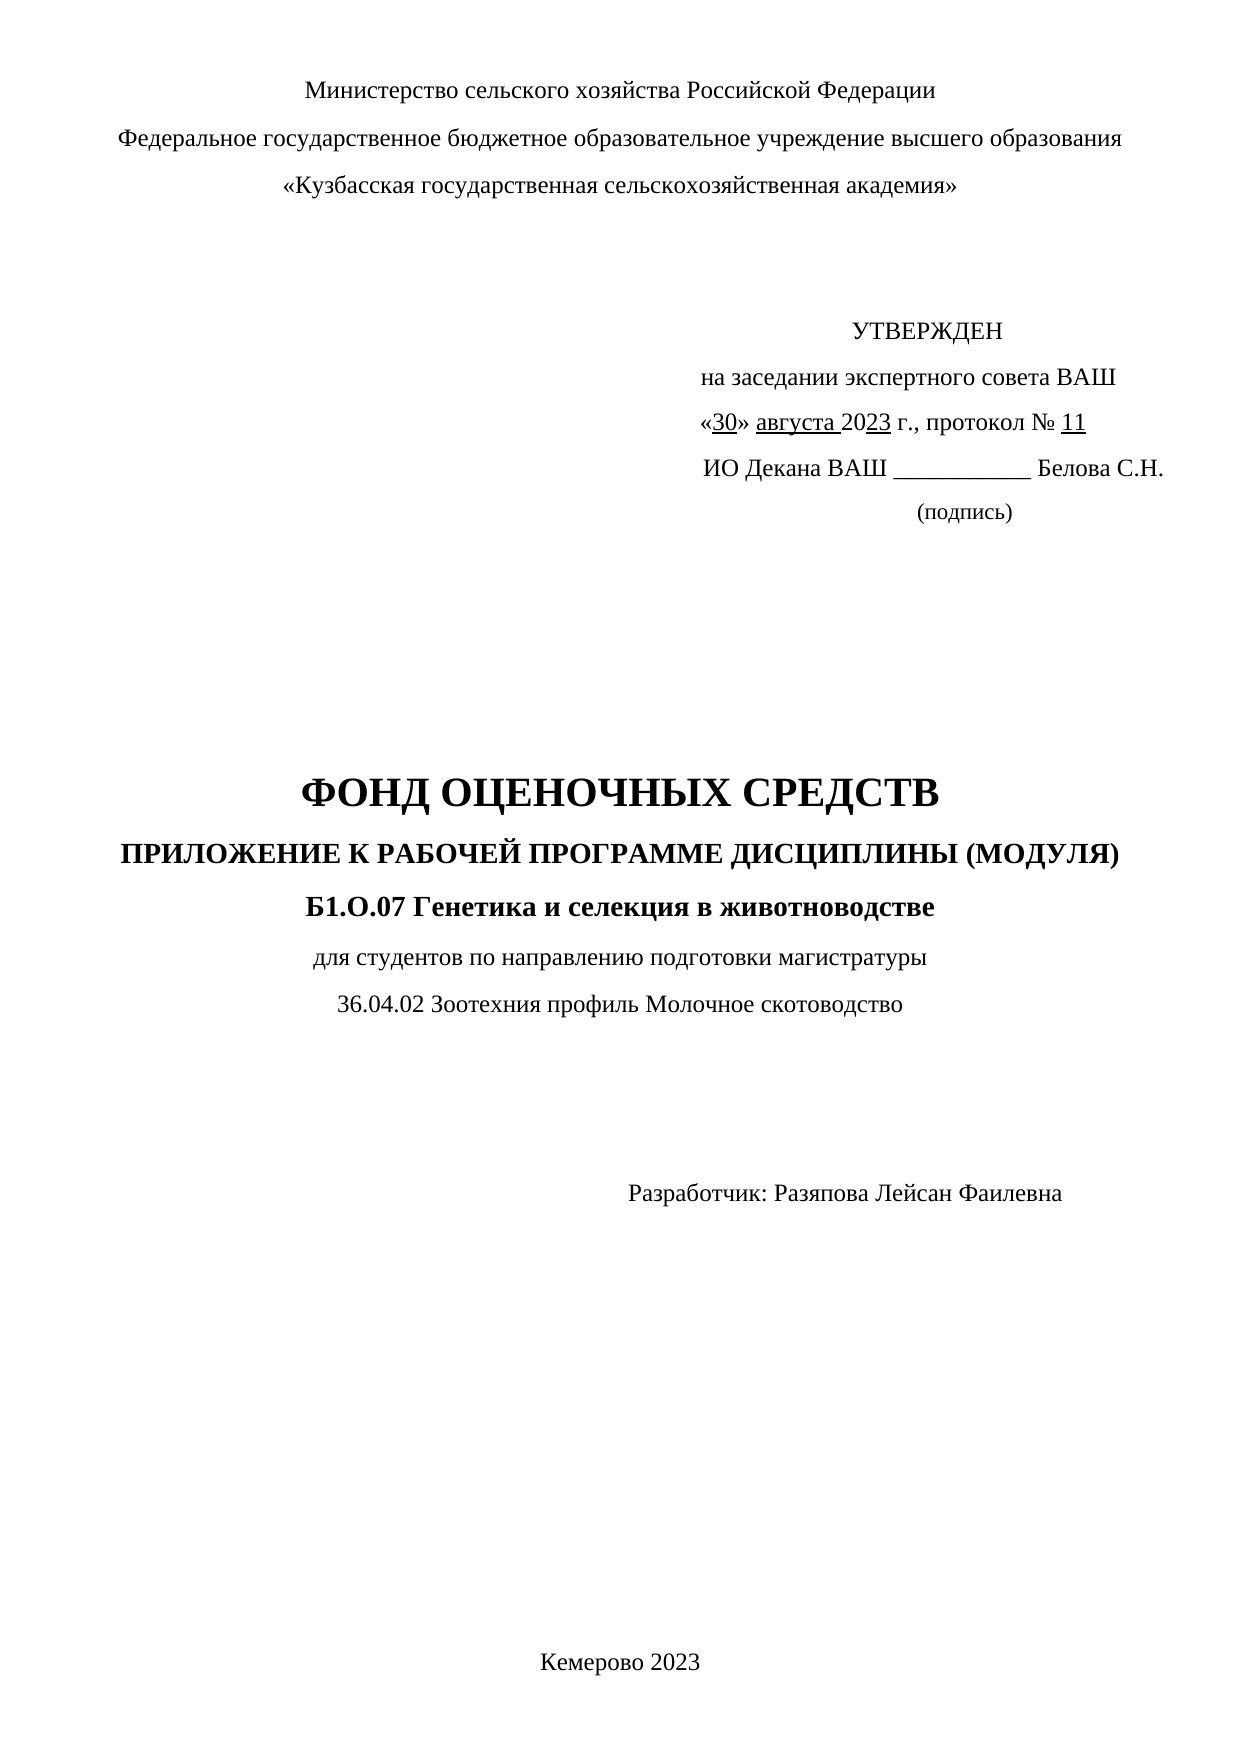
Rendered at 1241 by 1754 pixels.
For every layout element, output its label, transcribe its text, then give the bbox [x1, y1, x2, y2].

text Федеральное государственное бюджетное образовательное учреждение высшего образования [75, 123, 1165, 151]
text Министерство сельского хозяйства Российской Федерации [75, 75, 1165, 104]
text УТВЕРЖДЕН [75, 316, 1165, 345]
text «30» августа 2023 г., протокол № 11 [75, 407, 1165, 436]
text «Кузбасская государственная сельскохозяйственная академия» [75, 170, 1165, 199]
text ФОНД ОЦЕНОЧНЫХ СРЕДСТВ [75, 768, 1165, 816]
text на заседании экспертного совета ВАШ [75, 362, 1165, 391]
text для студентов по направлению подготовки магистратуры [75, 942, 1165, 971]
text Б1.О.07 Генетика и селекция в животноводстве [75, 889, 1165, 922]
text ПРИЛОЖЕНИЕ К РАБОЧЕЙ ПРОГРАММЕ ДИСЦИПЛИНЫ (МОДУЛЯ) [75, 836, 1165, 870]
text ИО Декана ВАШ ___________ Белова С.Н. [75, 453, 1165, 481]
text Кемерово 2023 [75, 1647, 1165, 1676]
text Разработчик: Разяпова Лейсан Фаилевна [75, 1178, 1165, 1207]
text 36.04.02 Зоотехния профиль Молочное скотоводство [75, 989, 1165, 1018]
text (подпись) [75, 498, 1165, 524]
